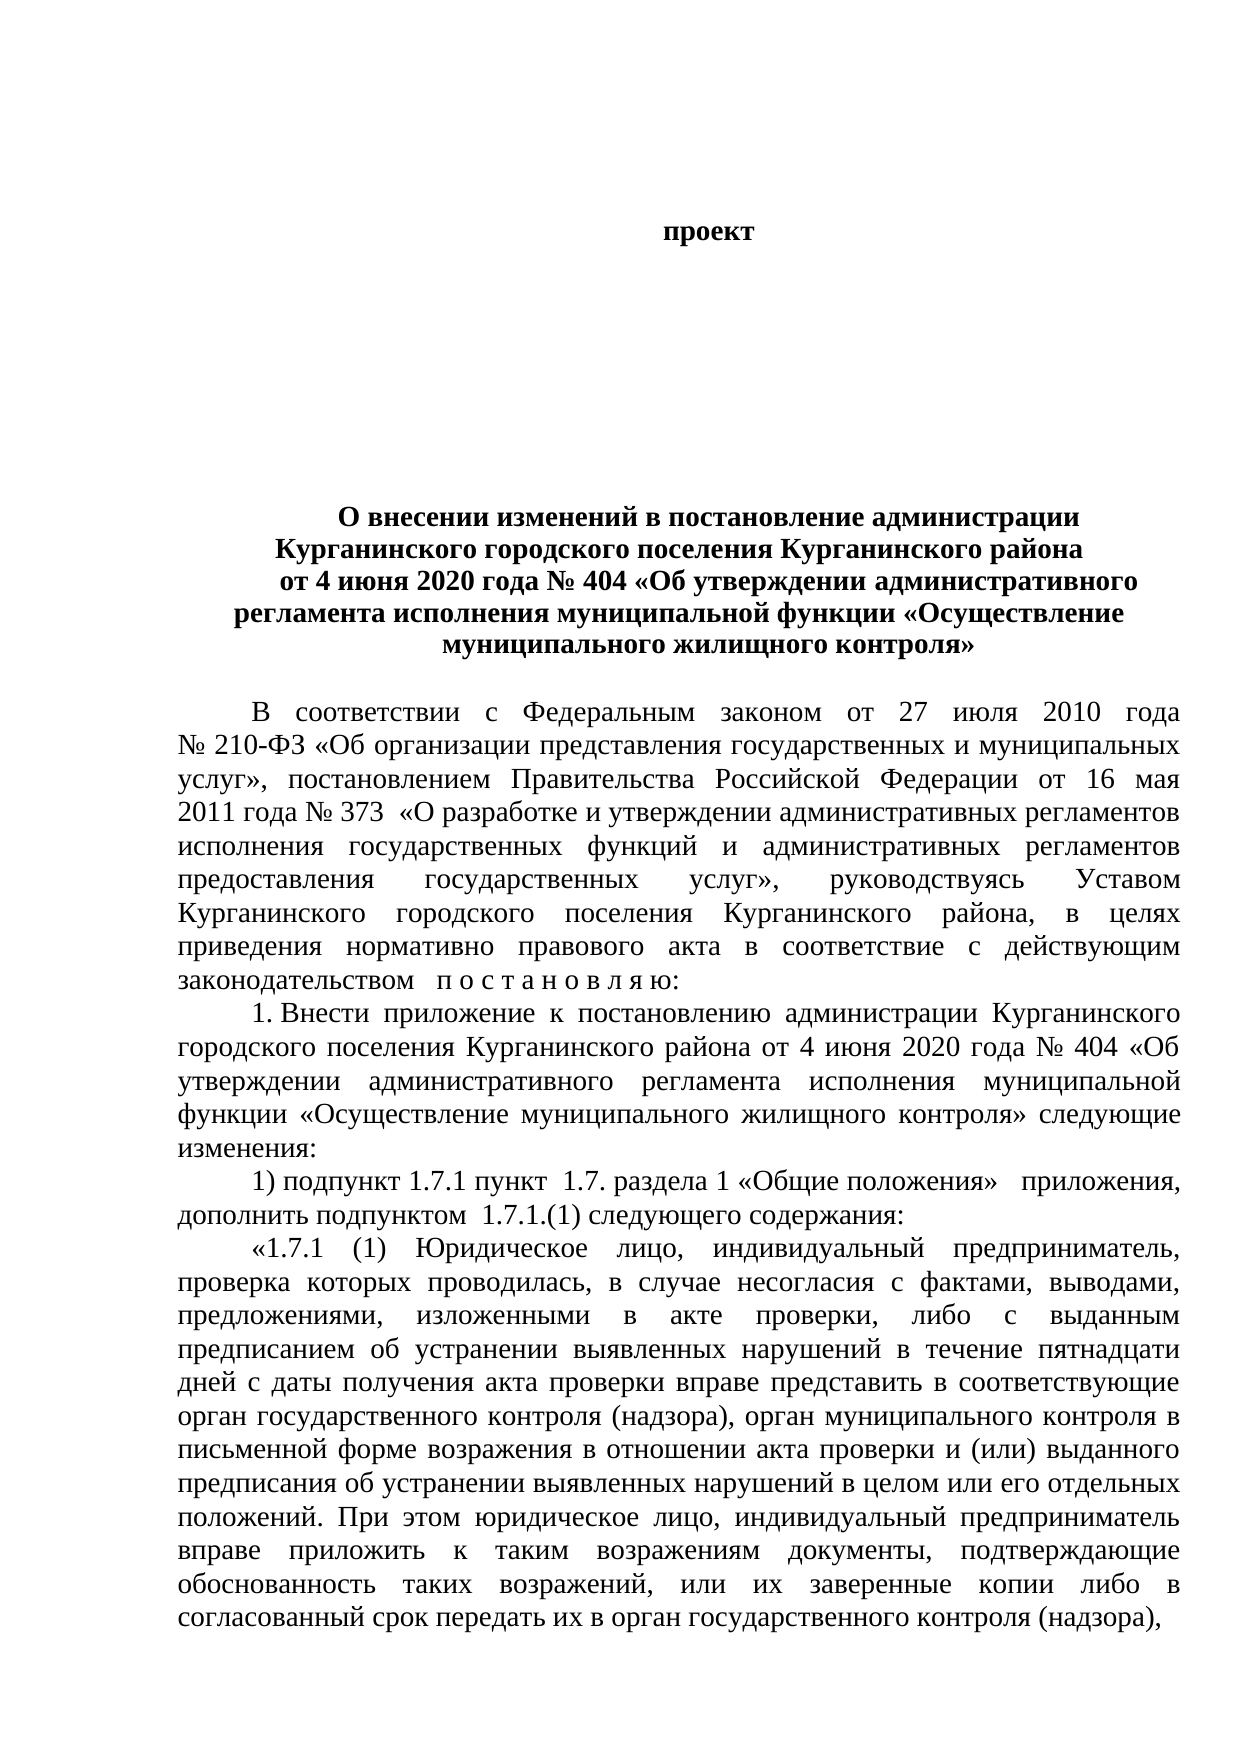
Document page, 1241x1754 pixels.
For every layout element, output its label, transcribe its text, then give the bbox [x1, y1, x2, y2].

text 1. Внести приложение к постановлению администрации Курганинского городского поселения Курганинского района от 4 июня 2020 года № 404 «Об утверждении административного регламента исполнения муниципальной функции «Осуществление муниципального жилищного контроля» следующие изменения: [177, 996, 1181, 1163]
text «1.7.1 (1) Юридическое лицо, индивидуальный предприниматель, проверка которых проводилась, в случае несогласия с фактами, выводами, предложениями, изложенными в акте проверки, либо с выданным предписанием об устранении выявленных нарушений в течение пятнадцати дней с даты получения акта проверки вправе представить в соответствующие орган государственного контроля (надзора), орган муниципального контроля в письменной форме возражения в отношении акта проверки и (или) выданного предписания об устранении выявленных нарушений в целом или его отдельных положений. При этом юридическое лицо, индивидуальный предприниматель вправе приложить к таким возражениям документы, подтверждающие обоснованность таких возражений, или их заверенные копии либо в согласованный срок передать их в орган государственного контроля (надзора), [177, 1230, 1181, 1633]
text проект [177, 215, 1181, 247]
text 1) подпункт 1.7.1 пункт 1.7. раздела 1 «Общие положения» приложения, дополнить подпунктом 1.7.1.(1) следующего содержания: [177, 1163, 1181, 1230]
text от 4 июня 2020 года № 404 «Об утверждении административного регламента исполнения муниципальной функции «Осуществление [177, 565, 1181, 628]
text муниципального жилищного контроля» [177, 628, 1181, 660]
text О внесении изменений в постановление администрации Курганинского городского поселения Курганинского района [177, 501, 1181, 565]
text В соответствии с Федеральным законом от 27 июля 2010 года № 210-ФЗ «Об организации представления государственных и муниципальных услуг», постановлением Правительства Российской Федерации от 16 мая 2011 года № 373 «О разработке и утверждении административных регламентов исполнения государственных функций и административных регламентов предоставления государственных услуг», руководствуясь Уставом Курганинского городского поселения Курганинского района, в целях приведения нормативно правового акта в соответствие с действующим законодательством п о с т а н о в л я ю: [177, 694, 1181, 996]
